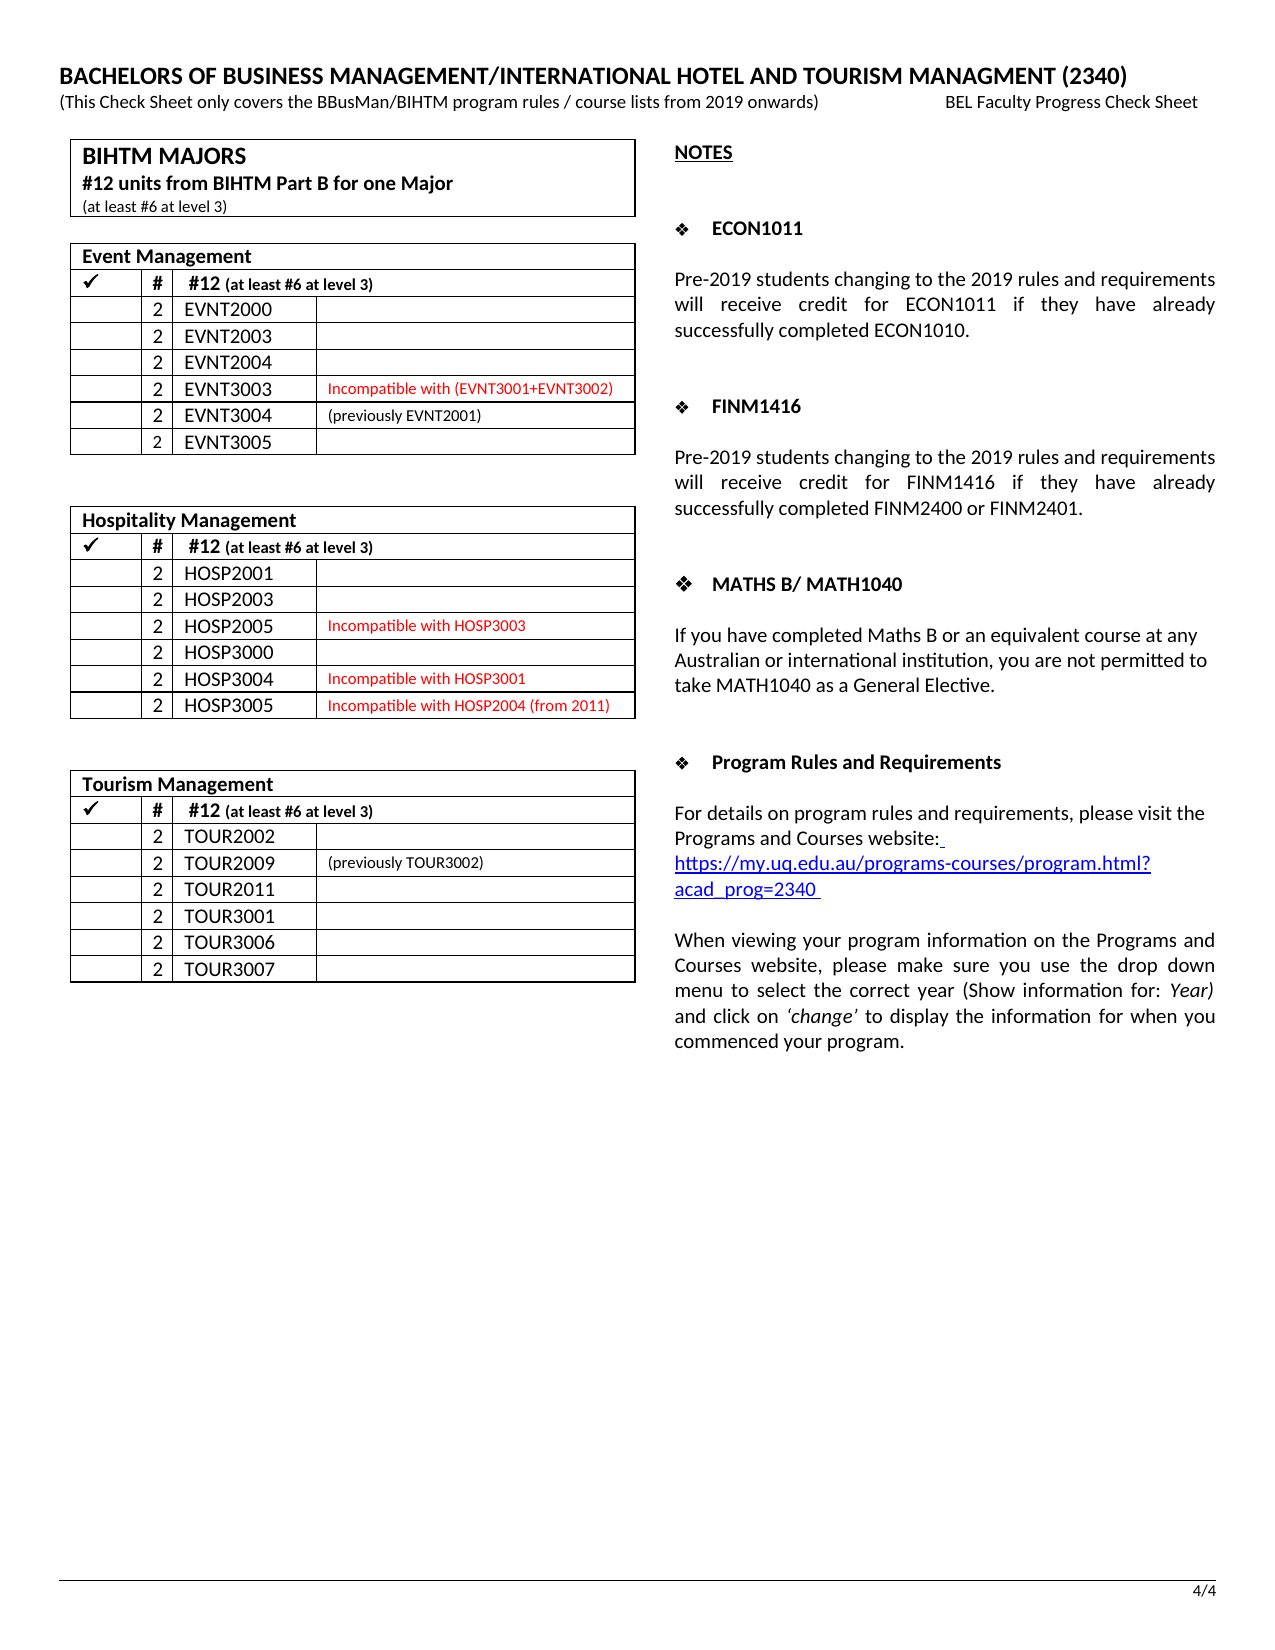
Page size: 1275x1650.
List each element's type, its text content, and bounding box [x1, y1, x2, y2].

table_header Tourism Management [71, 771, 634, 796]
table_cell TOUR2002 [173, 824, 316, 849]
table_cell [71, 797, 141, 823]
table_cell [317, 429, 634, 454]
table_cell HOSP2001 [173, 560, 316, 586]
table_cell [317, 560, 634, 586]
table_cell [317, 640, 634, 665]
table_cell [71, 560, 141, 586]
table_cell 2 [142, 824, 172, 849]
list Pre-2019 students changing to the 2019 rules and requirements will receive credit for FINM1416 if they have already successfully completed FINM2400 or FINM2401. [674, 444, 1216, 520]
table_cell (previously TOUR3002) [317, 850, 634, 876]
table_cell #12 (at least #6 at level 3) [173, 534, 634, 559]
table_cell 2 [142, 376, 172, 401]
table_cell 2 [142, 903, 172, 928]
table_cell [71, 350, 141, 375]
table_cell HOSP3005 [173, 693, 316, 718]
table_cell 2 [142, 877, 172, 902]
table_cell [71, 850, 141, 876]
table_cell 2 [142, 297, 172, 322]
table_cell TOUR3007 [173, 956, 316, 981]
table_cell 2 [142, 850, 172, 876]
table_cell [71, 640, 141, 665]
table_cell [71, 956, 141, 981]
table_cell [71, 666, 141, 691]
table_cell EVNT3005 [173, 429, 316, 454]
text NOTES [674, 139, 1216, 164]
table_cell #12 (at least #6 at level 3) [173, 797, 634, 823]
table_cell # [142, 534, 172, 559]
table_cell [71, 429, 141, 454]
table_cell EVNT3003 [173, 376, 316, 401]
table_cell [71, 376, 141, 401]
table_cell [71, 693, 141, 718]
text For details on program rules and requirements, please visit the Programs and Courses website: https://my.uq.edu.au/programs-courses/program.html?acad_prog=2340 [674, 800, 1216, 901]
table_cell [71, 323, 141, 348]
text If you have completed Maths B or an equivalent course at any Australian or international institution, you are not permitted to take MATH1040 as a General Elective. [674, 622, 1216, 698]
table_cell #12 (at least #6 at level 3) [173, 270, 634, 296]
list Pre-2019 students changing to the 2019 rules and requirements will receive credit for ECON1011 if they have already successfully completed ECON1010. [674, 266, 1216, 342]
table_cell 2 [142, 587, 172, 612]
table_cell Incompatible with HOSP3003 [317, 613, 634, 638]
table_cell [71, 270, 141, 296]
table_cell HOSP2005 [173, 613, 316, 638]
list MATHS B/ MATH1040 [674, 571, 1216, 596]
table_header Event Management [71, 244, 634, 269]
table_cell [71, 877, 141, 902]
table_cell [71, 903, 141, 928]
table_cell HOSP3004 [173, 666, 316, 691]
table_cell EVNT2000 [173, 297, 316, 322]
list Program Rules and Requirements [674, 749, 1216, 774]
table_header Hospitality Management [71, 507, 634, 533]
table_cell HOSP3000 [173, 640, 316, 665]
table_cell [317, 587, 634, 612]
table_cell 2 [142, 429, 172, 454]
table_cell (previously EVNT2001) [317, 403, 634, 428]
table_cell [71, 534, 141, 559]
table_cell TOUR3001 [173, 903, 316, 928]
text When viewing your program information on the Programs and Courses website, please make sure you use the drop down menu to select the correct year (Show information for: Year) and click on ‘change’ to display the information for when you commenced your program. [674, 927, 1216, 1054]
table_cell EVNT2004 [173, 350, 316, 375]
table_cell [71, 297, 141, 322]
table_cell TOUR2009 [173, 850, 316, 876]
table_cell Incompatible with (EVNT3001+EVNT3002) [317, 376, 634, 401]
list FINM1416 [674, 393, 1216, 418]
table_cell Incompatible with HOSP2004 (from 2011) [317, 693, 634, 718]
table_cell 2 [142, 350, 172, 375]
table_cell [317, 877, 634, 902]
table_cell 2 [142, 956, 172, 981]
table_cell [317, 323, 634, 348]
table_cell 2 [142, 693, 172, 718]
table_cell 2 [142, 640, 172, 665]
table_cell [317, 956, 634, 981]
table_cell 2 [142, 930, 172, 955]
table_cell 2 [142, 323, 172, 348]
table_cell EVNT2003 [173, 323, 316, 348]
table_cell 2 [142, 560, 172, 586]
table_header BIHTM MAJORS #12 units from BIHTM Part B for one Major (at least #6 at level 3) [71, 140, 634, 216]
table_cell HOSP2003 [173, 587, 316, 612]
table_cell 2 [142, 403, 172, 428]
table_cell [317, 350, 634, 375]
list ECON1011 [674, 215, 1216, 241]
table_cell [71, 403, 141, 428]
table_cell [317, 930, 634, 955]
table_cell # [142, 270, 172, 296]
table_cell [71, 824, 141, 849]
table_cell EVNT3004 [173, 403, 316, 428]
table_cell # [142, 797, 172, 823]
table_cell 2 [142, 613, 172, 638]
table_cell [71, 587, 141, 612]
table_cell TOUR3006 [173, 930, 316, 955]
table_cell [317, 297, 634, 322]
table_cell [317, 824, 634, 849]
table_cell [317, 903, 634, 928]
table_cell 2 [142, 666, 172, 691]
table_cell Incompatible with HOSP3001 [317, 666, 634, 691]
table_cell TOUR2011 [173, 877, 316, 902]
table_cell [71, 613, 141, 638]
table_cell [71, 930, 141, 955]
